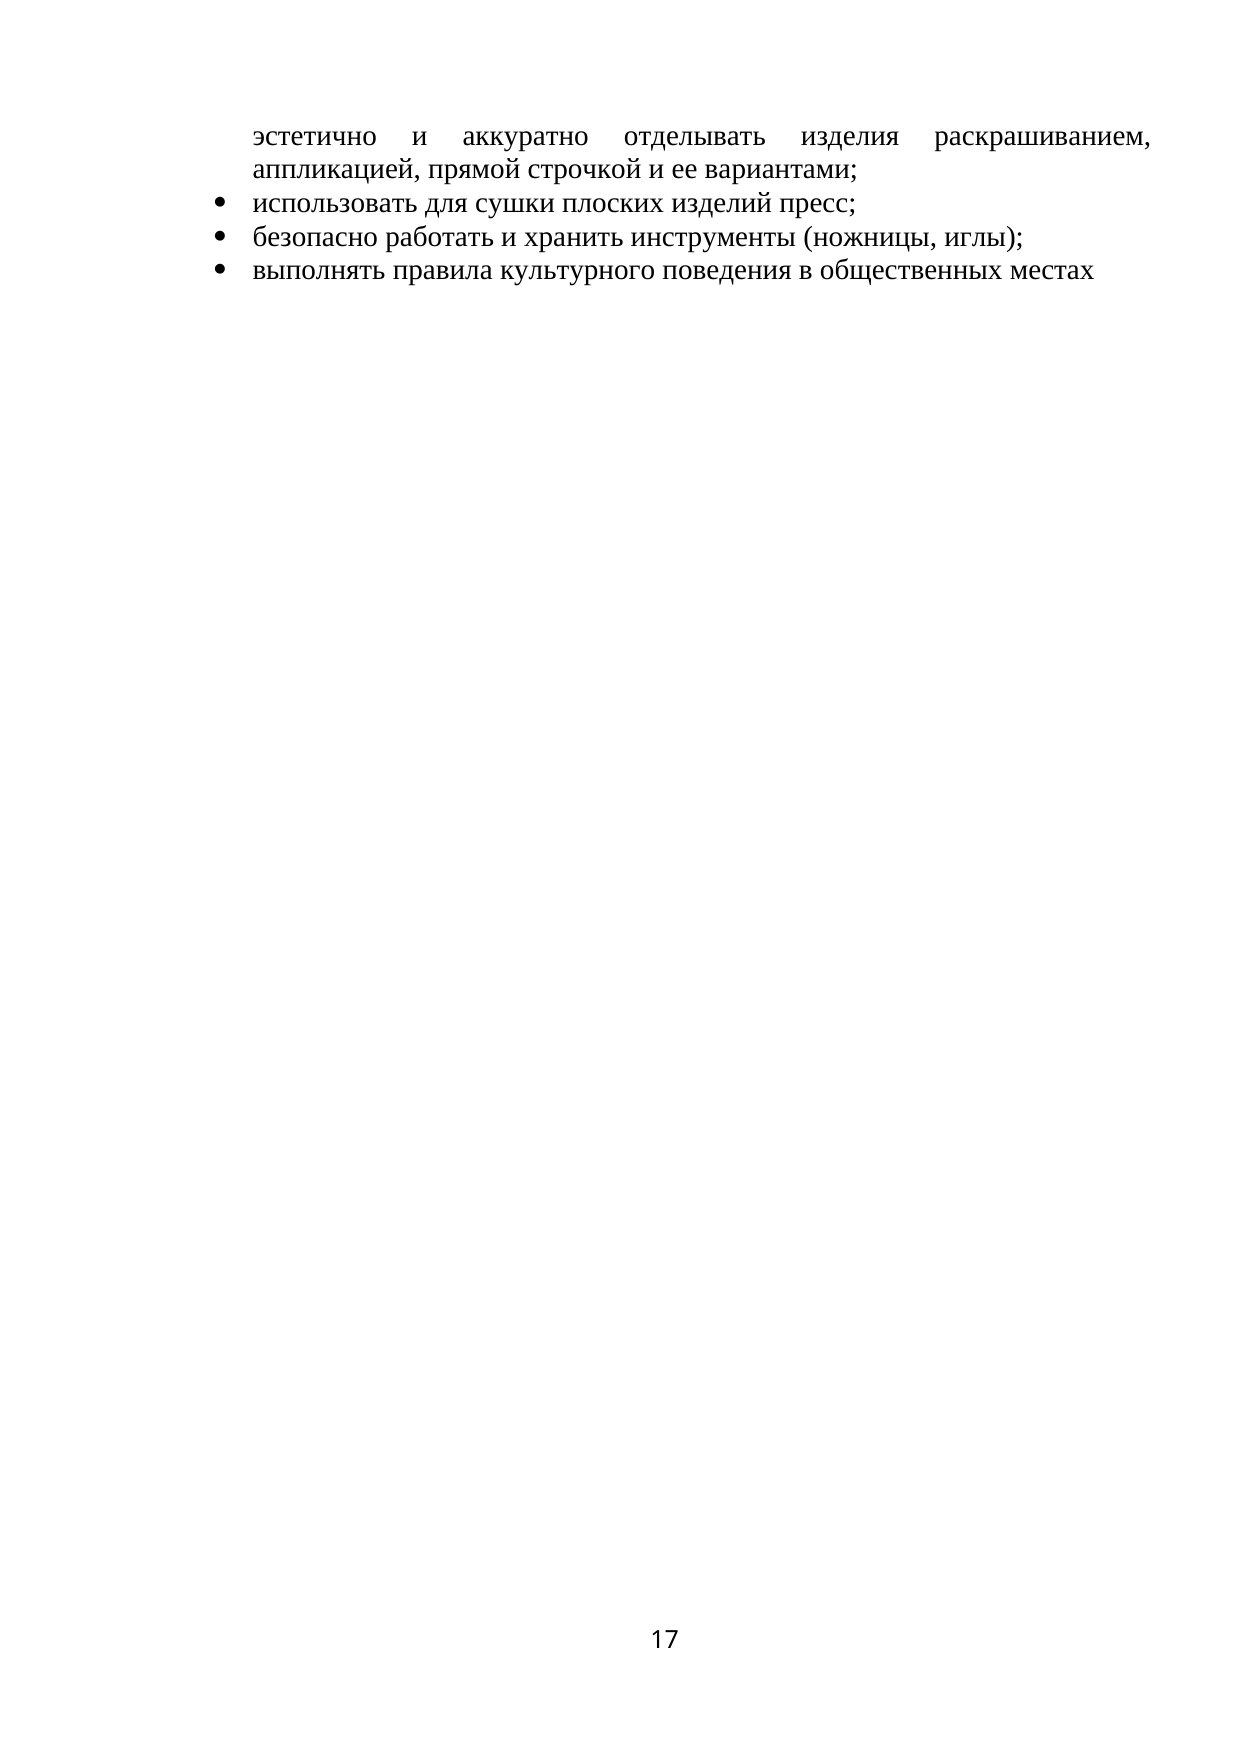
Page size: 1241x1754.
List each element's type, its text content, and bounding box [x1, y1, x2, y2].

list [215, 118, 1152, 185]
list безопасно работать и хранить инструменты (ножницы, иглы); [215, 219, 1152, 252]
list использовать для сушки плоских изделий пресс; [215, 185, 1152, 219]
list выполнять правила культурного поведения в общественных местах [215, 252, 1152, 286]
